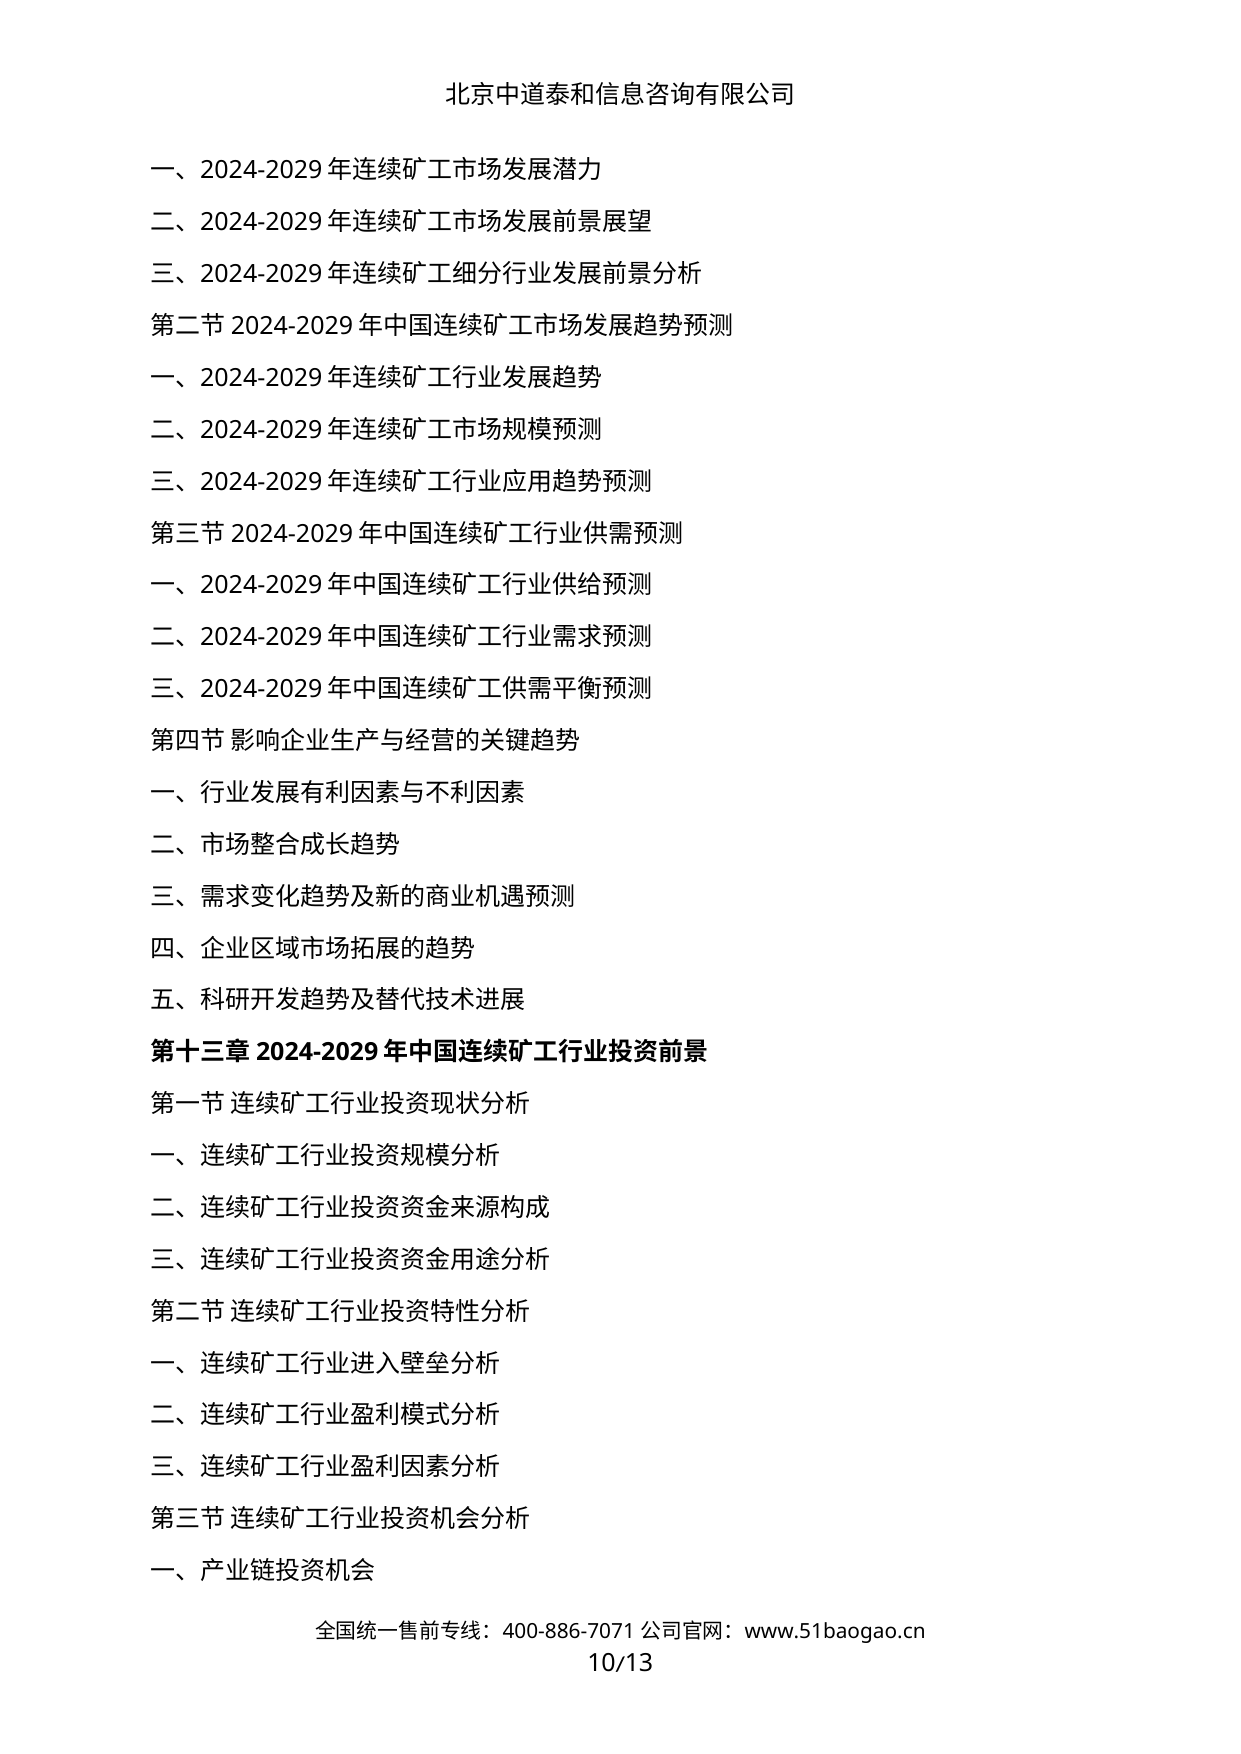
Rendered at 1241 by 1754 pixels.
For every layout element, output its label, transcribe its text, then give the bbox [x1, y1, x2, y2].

text 第三节 2024-2029年中国连续矿工行业供需预测 [150, 513, 1090, 549]
text 三、2024-2029年连续矿工细分行业发展前景分析 [150, 254, 1090, 290]
text 第二节 2024-2029年中国连续矿工市场发展趋势预测 [150, 306, 1090, 342]
text 一、产业链投资机会 [150, 1551, 1090, 1587]
text 第二节 连续矿工行业投资特性分析 [150, 1291, 1090, 1327]
text 二、市场整合成长趋势 [150, 824, 1090, 861]
text 第三节 连续矿工行业投资机会分析 [150, 1499, 1090, 1535]
text 一、连续矿工行业投资规模分析 [150, 1136, 1090, 1172]
text 二、2024-2029年连续矿工市场规模预测 [150, 409, 1090, 446]
text 第四节 影响企业生产与经营的关键趋势 [150, 721, 1090, 757]
text 四、企业区域市场拓展的趋势 [150, 928, 1090, 964]
text 二、2024-2029年连续矿工市场发展前景展望 [150, 202, 1090, 238]
text 一、2024-2029年连续矿工行业发展趋势 [150, 357, 1090, 394]
text 一、行业发展有利因素与不利因素 [150, 772, 1090, 809]
text 第十三章 2024-2029年中国连续矿工行业投资前景 [150, 1032, 1090, 1068]
text 一、2024-2029年连续矿工市场发展潜力 [150, 150, 1090, 186]
text 三、连续矿工行业盈利因素分析 [150, 1447, 1090, 1483]
text 三、连续矿工行业投资资金用途分析 [150, 1239, 1090, 1276]
text 一、连续矿工行业进入壁垒分析 [150, 1343, 1090, 1379]
text 二、2024-2029年中国连续矿工行业需求预测 [150, 617, 1090, 653]
text 三、需求变化趋势及新的商业机遇预测 [150, 876, 1090, 912]
text 五、科研开发趋势及替代技术进展 [150, 980, 1090, 1016]
text 二、连续矿工行业盈利模式分析 [150, 1395, 1090, 1431]
text 三、2024-2029年中国连续矿工供需平衡预测 [150, 669, 1090, 705]
text 一、2024-2029年中国连续矿工行业供给预测 [150, 565, 1090, 601]
text 三、2024-2029年连续矿工行业应用趋势预测 [150, 461, 1090, 497]
text 二、连续矿工行业投资资金来源构成 [150, 1187, 1090, 1224]
text 第一节 连续矿工行业投资现状分析 [150, 1084, 1090, 1120]
